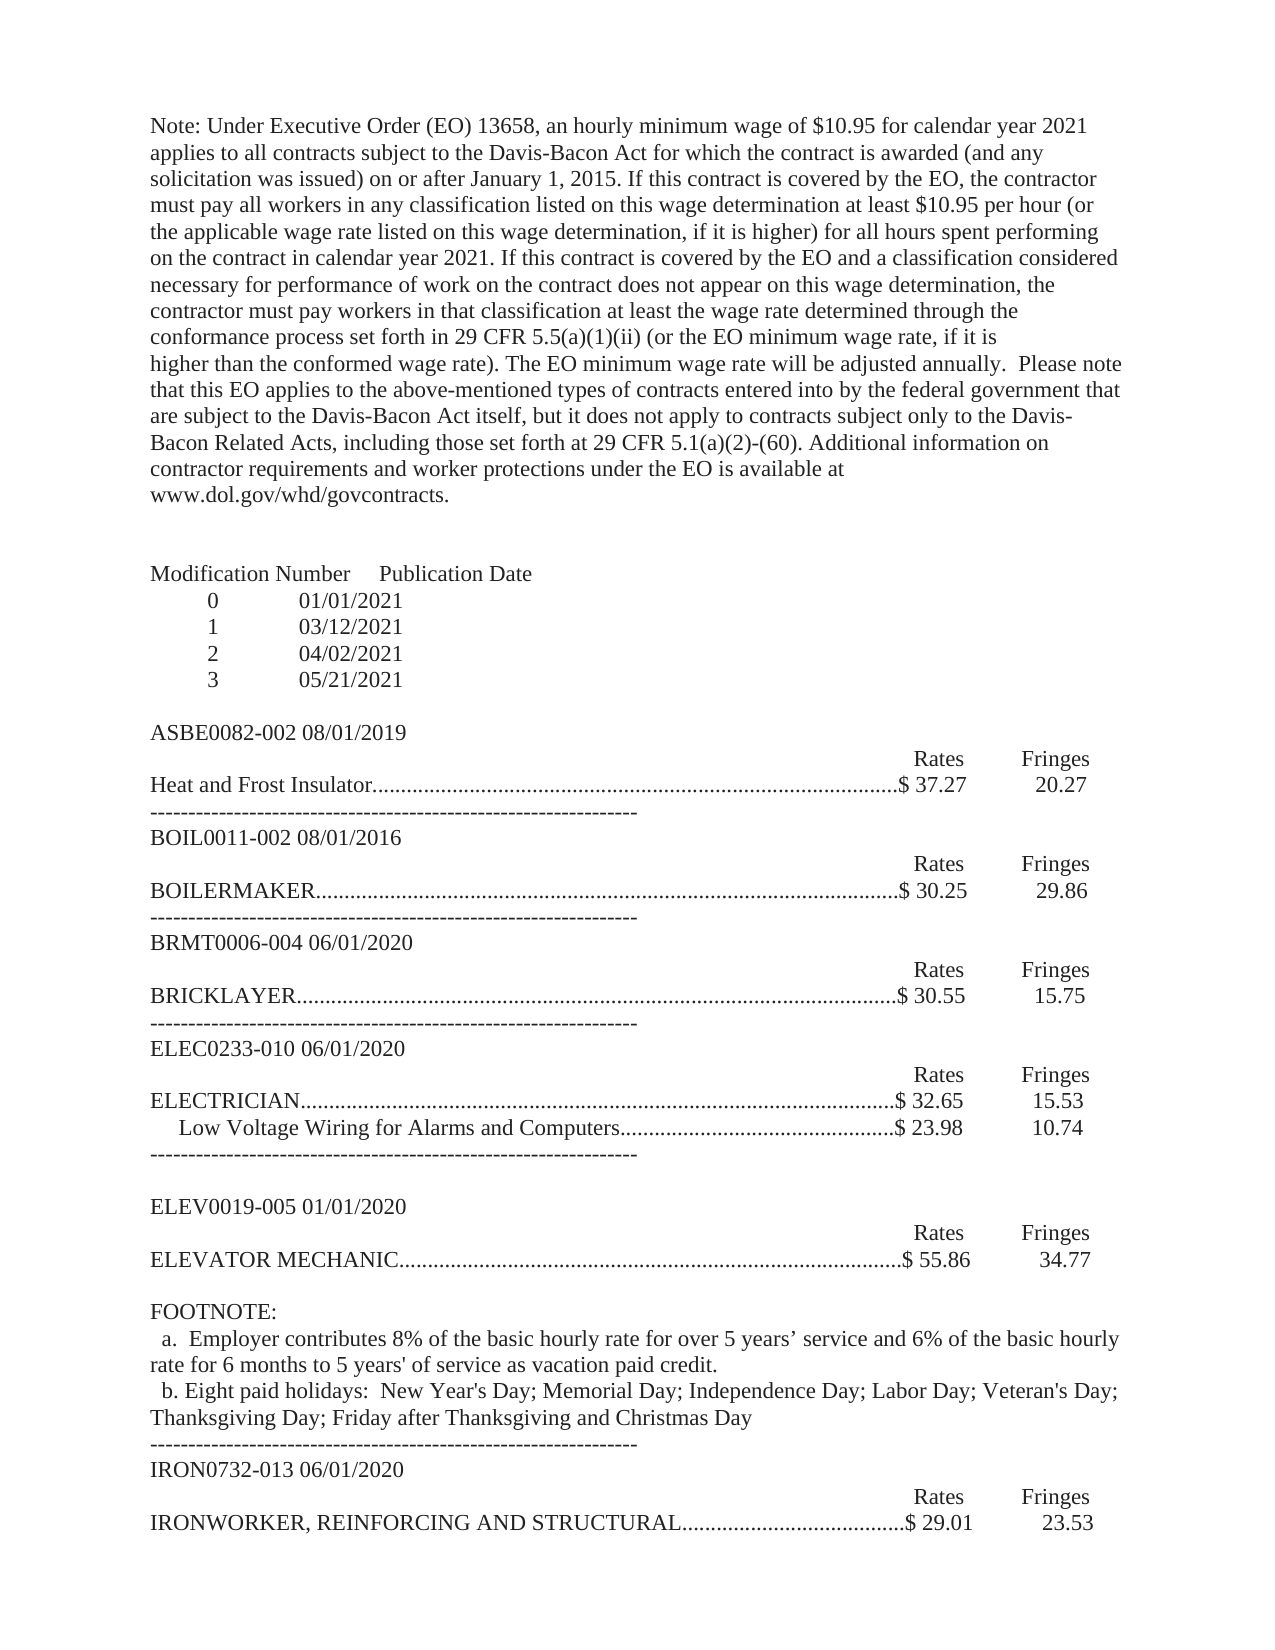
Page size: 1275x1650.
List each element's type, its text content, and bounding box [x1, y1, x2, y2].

text ---------------------------------------------------------------- [150, 1008, 1125, 1035]
text Rates Fringes [150, 745, 1125, 771]
text 3 05/21/2021 [150, 666, 1125, 692]
text Rates Fringes [150, 1483, 1125, 1509]
text 2 04/02/2021 [150, 639, 1125, 666]
text BRICKLAYER.........................................................................................................$ 30.55 15.75 [150, 982, 1125, 1008]
text Note: Under Executive Order (EO) 13658, an hourly minimum wage of $10.95 for calendar year 2021 applies to all contracts subject to the Davis-Bacon Act for which the contract is awarded (and any solicitation was issued) on or after January 1, 2015. If this contract is covered by the EO, the contractor must pay all workers in any classification listed on this wage determination at least $10.95 per hour (or the applicable wage rate listed on this wage determination, if it is higher) for all hours spent performing on the contract in calendar year 2021. If this contract is covered by the EO and a classification considered necessary for performance of work on the contract does not appear on this wage determination, the [150, 112, 1125, 297]
text ---------------------------------------------------------------- [150, 1140, 1125, 1167]
text Rates Fringes [150, 956, 1125, 982]
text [150, 1430, 1125, 1457]
text Rates Fringes [150, 1061, 1125, 1088]
text ASBE0082-002 08/01/2019 [150, 719, 1125, 745]
text ELEVATOR MECHANIC........................................................................................$ 55.86 34.77 [150, 1246, 1125, 1272]
text ELEV0019-005 01/01/2020 [150, 1193, 1125, 1219]
text BRMT0006-004 06/01/2020 [150, 929, 1125, 956]
text Heat and Frost Insulator............................................................................................$ 37.27 20.27 [150, 771, 1125, 798]
text BOIL0011-002 08/01/2016 [150, 824, 1125, 850]
text Modification Number Publication Date [150, 561, 1125, 587]
text b. Eight paid holidays: New Year's Day; Memorial Day; Independence Day; Labor Day; Veteran's Day; Thanksgiving Day; Friday after Thanksgiving and Christmas Day [150, 1377, 1125, 1430]
text a. Employer contributes 8% of the basic hourly rate for over 5 years’ service and 6% of the basic hourly rate for 6 months to 5 years' of service as vacation paid credit. [150, 1325, 1125, 1377]
text ELEC0233-010 06/01/2020 [150, 1035, 1125, 1061]
text BOILERMAKER......................................................................................................$ 30.25 29.86 [150, 877, 1125, 903]
text Low Voltage Wiring for Alarms and Computers................................................$ 23.98 10.74 [150, 1114, 1125, 1140]
text Rates Fringes [150, 850, 1125, 877]
text FOOTNOTE: [150, 1298, 1125, 1325]
text higher than the conformed wage rate). The EO minimum wage rate will be adjusted annually. Please note that this EO applies to the above-mentioned types of contracts entered into by the federal government that are subject to the Davis-Bacon Act itself, but it does not apply to contracts subject only to the Davis-Bacon Related Acts, including those set forth at 29 CFR 5.1(a)(2)-(60). Additional information on contractor requirements and worker protections under the EO is available at www.dol.gov/whd/govcontracts. [150, 350, 1125, 508]
text Rates Fringes [150, 1219, 1125, 1246]
text ---------------------------------------------------------------- [150, 903, 1125, 929]
text ---------------------------------------------------------------- [150, 798, 1125, 824]
text IRON0732-013 06/01/2020 [150, 1457, 1125, 1483]
text ELECTRICIAN........................................................................................................$ 32.65 15.53 [150, 1088, 1125, 1114]
text IRONWORKER, REINFORCING AND STRUCTURAL.......................................$ 29.01 23.53 [150, 1509, 1125, 1536]
text 0 01/01/2021 [150, 587, 1125, 613]
text 1 03/12/2021 [150, 613, 1125, 639]
text contractor must pay workers in that classification at least the wage rate determined through the conformance process set forth in 29 CFR 5.5(a)(1)(ii) (or the EO minimum wage rate, if it is [150, 297, 1125, 350]
